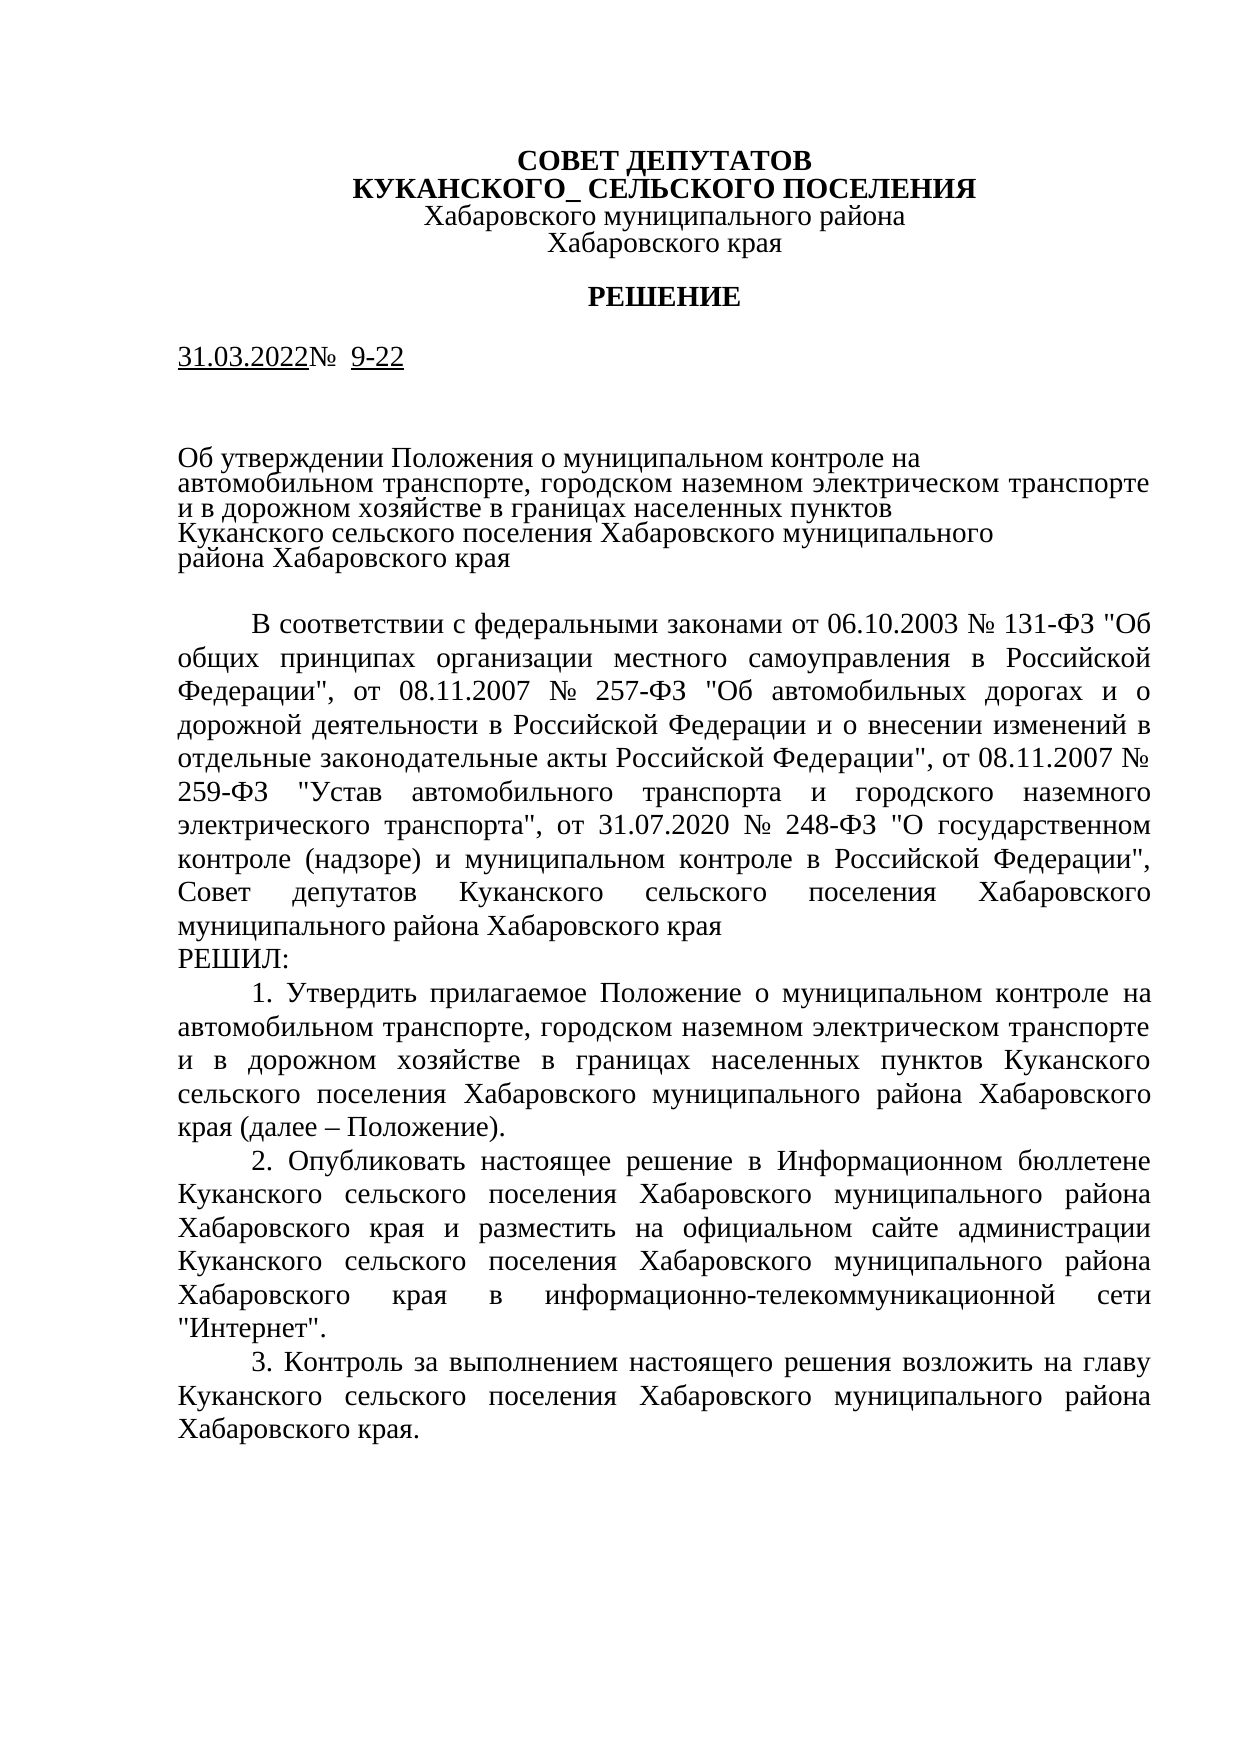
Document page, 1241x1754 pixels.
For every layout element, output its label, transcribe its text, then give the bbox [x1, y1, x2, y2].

text 2. Опубликовать настоящее решение в Информационном бюллетене Куканского сельского поселения Хабаровского муниципального района Хабаровского края и разместить на официальном сайте администрации Куканского сельского поселения Хабаровского муниципального района Хабаровского края в информационно-телекоммуникационной сети "Интернет". [177, 1143, 1152, 1344]
subtitle 1. Утвердить прилагаемое Положение о муниципальном контроле на автомобильном транспорте, городском наземном электрическом транспорте и в дорожном хозяйстве в границах населенных пунктов Куканского сельского поселения Хабаровского муниципального района Хабаровского края (далее – Положение). [177, 975, 1152, 1143]
text района Хабаровского края [177, 548, 1152, 573]
text 3. Контроль за выполнением настоящего решения возложить на главу Куканского сельского поселения Хабаровского муниципального района Хабаровского края. [177, 1344, 1152, 1445]
text 31.03.2022№ 9-22 [177, 339, 1152, 373]
text автомобильном транспорте, городском наземном электрическом транспорте и в дорожном хозяйстве в границах населенных пунктов [177, 473, 1152, 523]
text Хабаровского муниципального района [177, 204, 1152, 231]
text В соответствии с федеральными законами от 06.10.2003 № 131-ФЗ "Об общих принципах организации местного самоуправления в Российской Федерации", от 08.11.2007 № 257-ФЗ "Об автомобильных дорогах и о дорожной деятельности в Российской Федерации и о внесении изменений в отдельные законодательные акты Российской Федерации", от 08.11.2007 № 259-ФЗ "Устав автомобильного транспорта и городского наземного электрического транспорта", от 31.07.2020 № 248-ФЗ "О государственном контроле (надзоре) и муниципальном контроле в Российской Федерации", Совет депутатов Куканского сельского поселения Хабаровского муниципального района Хабаровского края [177, 606, 1152, 942]
text Об утверждении Положения о муниципальном контроле на [177, 448, 1152, 473]
text КУКАНСКОГО_ СЕЛЬСКОГО ПОСЕЛЕНИЯ [177, 177, 1152, 204]
text Куканского сельского поселения Хабаровского муниципального [177, 523, 1152, 548]
text СОВЕТ ДЕПУТАТОВ [177, 143, 1152, 177]
text РЕШИЛ: [177, 942, 1152, 975]
text РЕШЕНИЕ [177, 285, 1152, 312]
text Хабаровского края [177, 231, 1152, 258]
